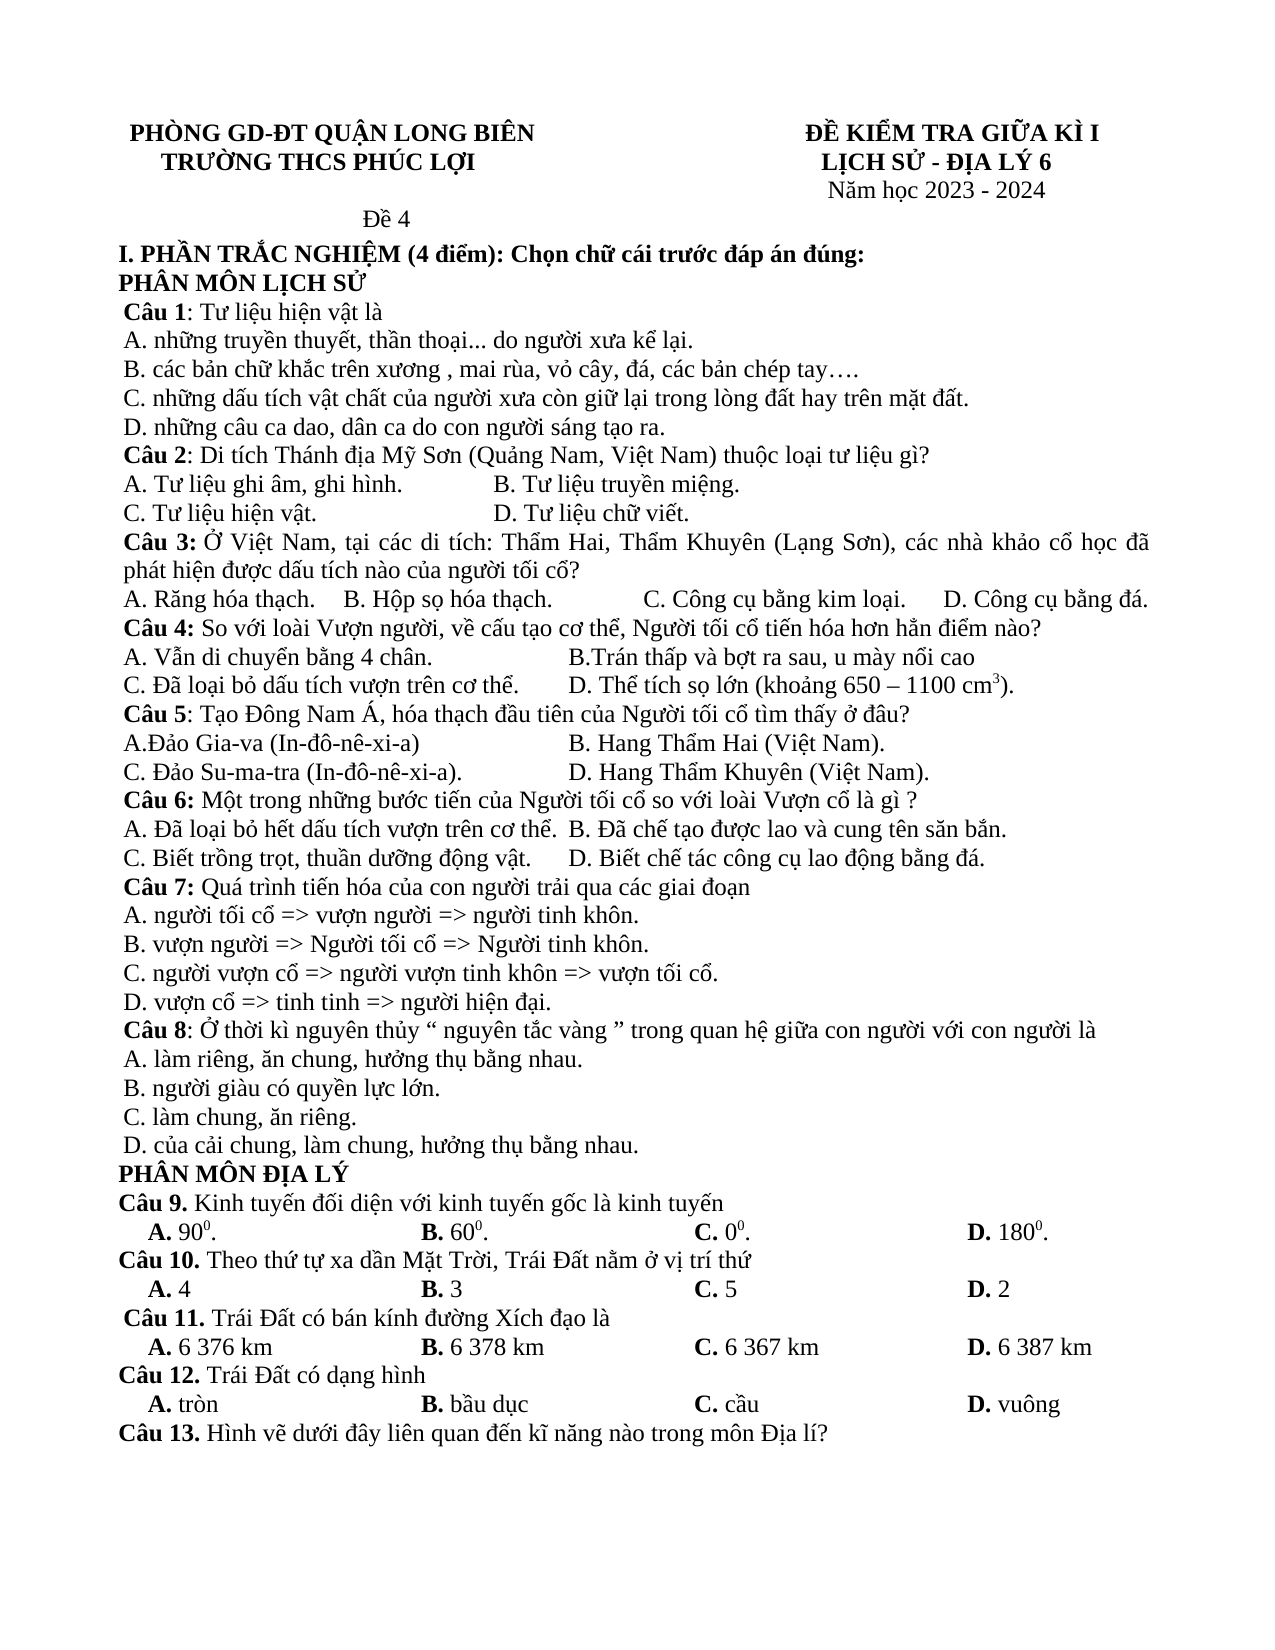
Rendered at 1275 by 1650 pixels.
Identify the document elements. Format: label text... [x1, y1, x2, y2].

text A. 4 B. 3 C. 5 D. 2 [118, 1274, 1157, 1303]
table_header ĐỀ KIỂM TRA GIỮA KÌ I LỊCH SỬ - ĐỊA LÝ 6 Năm học 2023 - 2024 [654, 118, 1218, 239]
text A. tròn B. bầu dục C. cầu D. vuông [118, 1389, 1157, 1418]
text A. Tư liệu ghi âm, ghi hình. B. Tư liệu truyền miệng. [123, 469, 1152, 498]
text B. vượn người => Người tối cổ => Người tinh khôn. [123, 929, 1152, 958]
text Câu 1: Tư liệu hiện vật là [123, 297, 1152, 325]
text PHÂN MÔN ĐỊA LÝ [118, 1159, 1157, 1188]
text Câu 9. Kinh tuyến đối diện với kinh tuyến gốc là kinh tuyến [118, 1188, 1157, 1217]
text Câu 7: Quá trình tiến hóa của con người trải qua các giai đoạn [123, 872, 1152, 900]
text C. làm chung, ăn riêng. [123, 1102, 1152, 1130]
text Câu 3: Ở Việt Nam, tại các di tích: Thẩm Hai, Thẩm Khuyên (Lạng Sơn), các nhà khảo cổ học đã phát hiện được dấu tích nào của người tối cổ? [123, 527, 1152, 584]
text B. người giàu có quyền lực lớn. [123, 1073, 1152, 1102]
text C. Biết trồng trọt, thuần dưỡng động vật. D. Biết chế tác công cụ lao động bằng đá. [123, 843, 1152, 872]
text D. của cải chung, làm chung, hưởng thụ bằng nhau. [123, 1130, 1152, 1159]
text C. Đã loại bỏ dấu tích vượn trên cơ thể. D. Thể tích sọ lớn (khoảng 650 – 1100 cm3). [123, 670, 1152, 699]
text Câu 4: So với loài Vượn người, về cấu tạo cơ thể, Người tối cổ tiến hóa hơn hẳn điểm nào? [123, 613, 1152, 642]
text A. Vẫn di chuyển bằng 4 chân. B.Trán thấp và bợt ra sau, u mày nổi cao [123, 642, 1152, 670]
text Câu 5: Tạo Đông Nam Á, hóa thạch đầu tiên của Người tối cổ tìm thấy ở đâu? [123, 699, 1152, 728]
text D. những câu ca dao, dân ca do con người sáng tạo ra. [123, 412, 1152, 440]
text C. những dấu tích vật chất của người xưa còn giữ lại trong lòng đất hay trên mặt đất. [123, 383, 1152, 412]
text Câu 13. Hình vẽ dưới đây liên quan đến kĩ năng nào trong môn Địa lí? [118, 1418, 1157, 1447]
text C. Tư liệu hiện vật. D. Tư liệu chữ viết. [123, 498, 1152, 527]
text D. vượn cổ => tinh tinh => người hiện đại. [123, 987, 1152, 1015]
text Câu 6: Một trong những bước tiến của Người tối cổ so với loài Vượn cổ là gì ? [123, 785, 1152, 814]
table_header PHÒNG GD-ĐT QUẬN LONG BIÊN TRƯỜNG THCS PHÚC LỢI Đề 4 [118, 118, 654, 239]
text A. 900. B. 600. C. 00. D. 1800. [118, 1217, 1157, 1245]
text Câu 12. Trái Đất có dạng hình [118, 1360, 1157, 1389]
text PHÂN MÔN LỊCH SỬ [118, 268, 1157, 297]
text A. Răng hóa thạch. B. Hộp sọ hóa thạch. C. Công cụ bằng kim loại. D. Công cụ bằng đá. [123, 584, 1152, 613]
text A. Đã loại bỏ hết dấu tích vượn trên cơ thể. B. Đã chế tạo được lao và cung tên săn bắn. [123, 814, 1152, 843]
text Câu 2: Di tích Thánh địa Mỹ Sơn (Quảng Nam, Việt Nam) thuộc loại tư liệu gì? [123, 440, 1152, 469]
text Câu 8: Ở thời kì nguyên thủy “ nguyên tắc vàng ” trong quan hệ giữa con người với con người là [123, 1015, 1152, 1044]
text B. các bản chữ khắc trên xương , mai rùa, vỏ cây, đá, các bản chép tay…. [123, 354, 1152, 383]
text A. 6 376 km B. 6 378 km C. 6 367 km D. 6 387 km [118, 1332, 1157, 1360]
text Câu 11. Trái Đất có bán kính đường Xích đạo là [123, 1303, 1152, 1332]
text A.Đảo Gia-va (In-đô-nê-xi-a) B. Hang Thẩm Hai (Việt Nam). [123, 728, 1152, 757]
text I. PHẦN TRẮC NGHIỆM (4 điểm): Chọn chữ cái trước đáp án đúng: [118, 239, 1157, 268]
text Câu 10. Theo thứ tự xa dần Mặt Trời, Trái Đất nằm ở vị trí thứ [118, 1245, 1157, 1274]
text C. Đảo Su-ma-tra (In-đô-nê-xi-a). D. Hang Thẩm Khuyên (Việt Nam). [123, 757, 1152, 785]
text A. người tối cổ => vượn người => người tinh khôn. [123, 900, 1152, 929]
text A. làm riêng, ăn chung, hưởng thụ bằng nhau. [123, 1044, 1152, 1073]
text A. những truyền thuyết, thần thoại... do người xưa kể lại. [123, 325, 1152, 354]
text C. người vượn cổ => người vượn tinh khôn => vượn tối cổ. [123, 958, 1152, 987]
